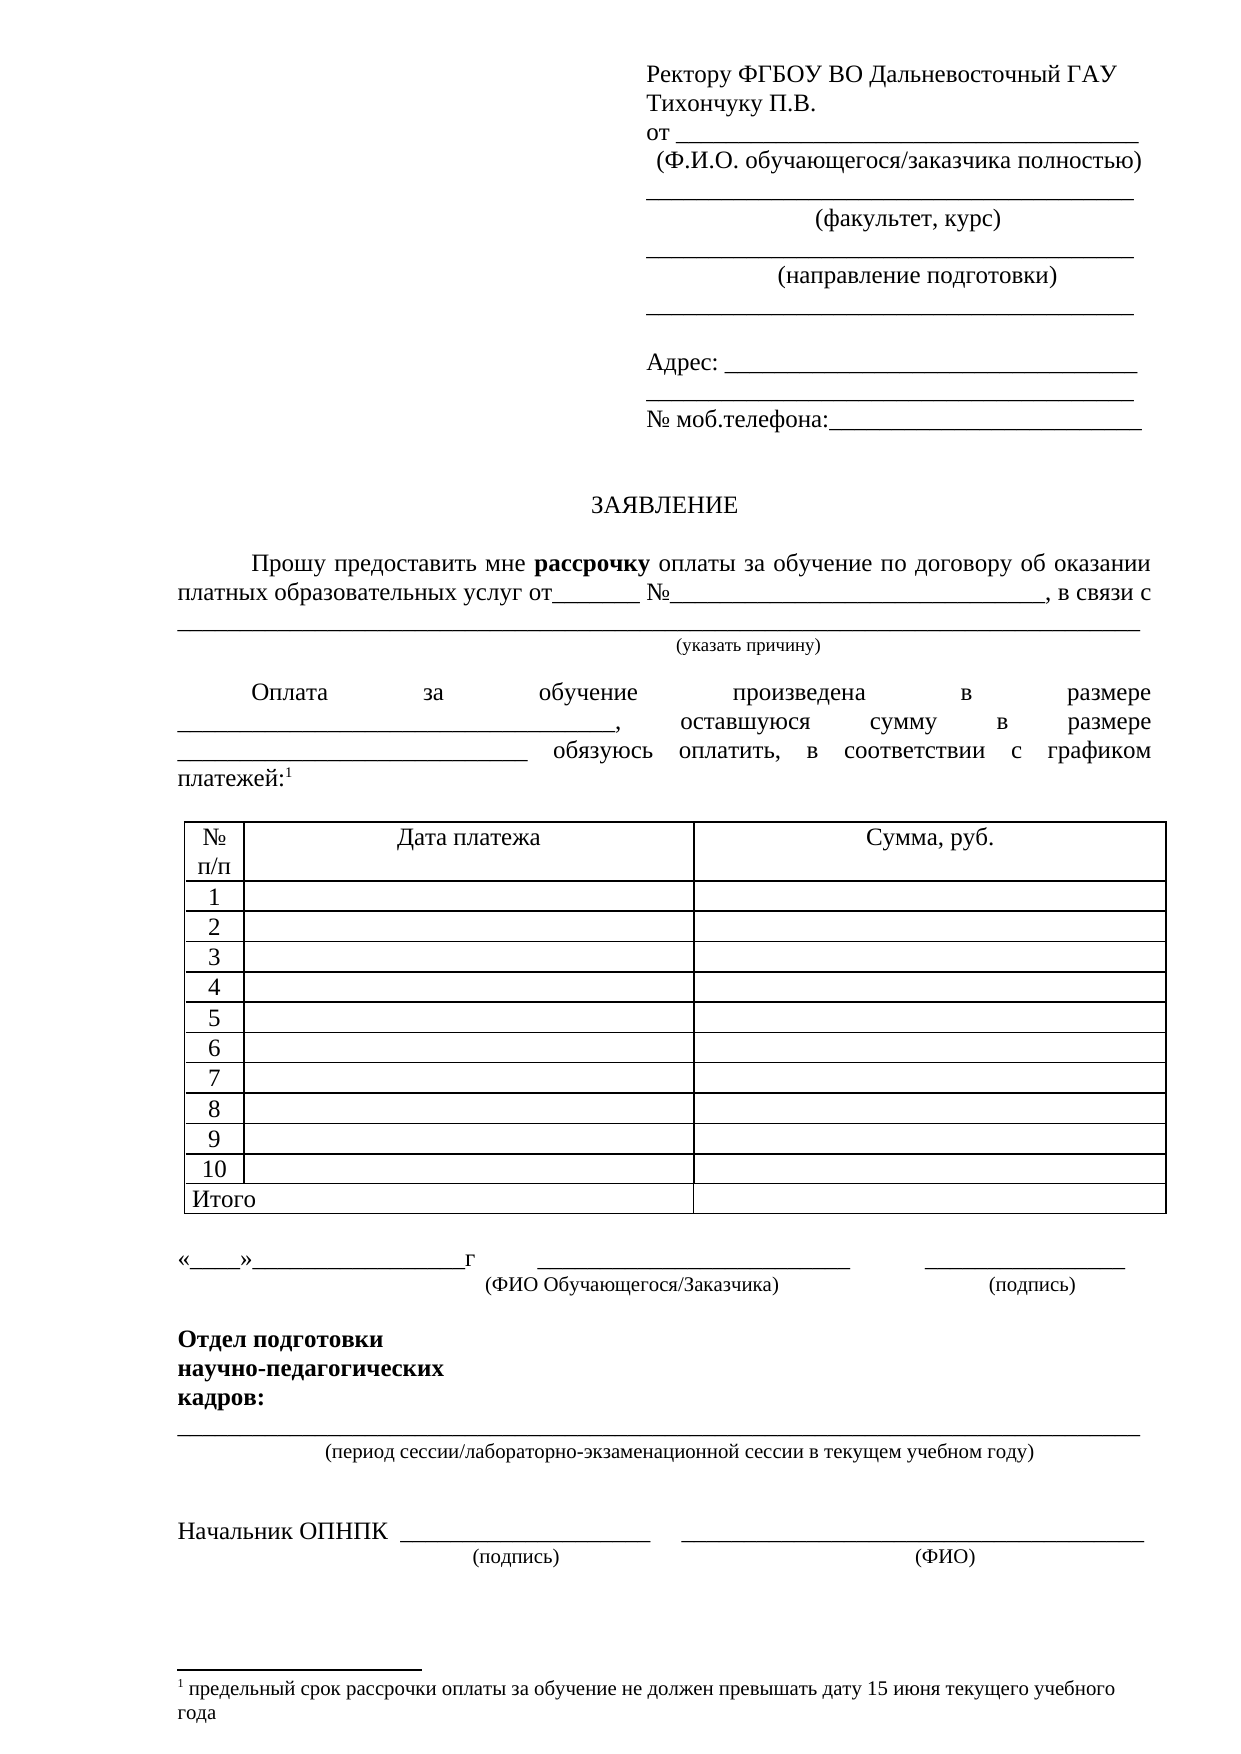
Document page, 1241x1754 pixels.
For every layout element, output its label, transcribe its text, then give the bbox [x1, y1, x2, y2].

text (факультет, курс) [177, 203, 1152, 232]
text кадров: _____________________________________________________________________________ [177, 1382, 1152, 1439]
table_cell [245, 1033, 693, 1062]
text Прошу предоставить мне рассрочку оплаты за обучение по договору об оказании платных образовательных услуг от_______ №______________________________, в связи с _____________________________________________________________________________ [177, 548, 1152, 634]
text Отдел подготовки [177, 1324, 1152, 1353]
text ЗАЯВЛЕНИЕ [177, 490, 1152, 519]
text _______________________________________ [177, 232, 1152, 260]
table_cell Итого [185, 1184, 693, 1213]
text (направление подготовки) [177, 260, 1152, 289]
table_cell [694, 1184, 1165, 1213]
table_cell [695, 942, 1165, 971]
text (ФИО Обучающегося/Заказчика) (подпись) [177, 1271, 1152, 1296]
table_cell 10 [185, 1154, 243, 1183]
table_cell [245, 882, 693, 910]
table_cell 5 [185, 1002, 243, 1032]
table_cell 4 [185, 972, 243, 1001]
text (период сессии/лабораторно-экзаменационной сессии в текущем учебном году) [177, 1439, 1152, 1463]
table_cell 7 [185, 1063, 243, 1092]
table_header Дата платежа [245, 823, 693, 880]
table_header № п/п [185, 823, 243, 880]
text _______________________________________ [177, 375, 1152, 404]
text от _____________________________________ [177, 117, 1152, 145]
table_cell [695, 882, 1165, 910]
table_cell [695, 1003, 1165, 1032]
text (подпись) (ФИО) [177, 1544, 1152, 1568]
table_cell [245, 1124, 693, 1153]
text _______________________________________ [177, 289, 1152, 318]
table_cell 6 [185, 1033, 243, 1062]
text Оплата за обучение произведена в размере ___________________________________, оставшуюся сумму в размере ____________________________ обязуюсь оплатить, в соответствии с графиком платежей: [177, 677, 1152, 792]
table_cell [245, 1155, 693, 1183]
text № моб.телефона:_________________________ [177, 404, 1152, 433]
table_cell 1 [185, 881, 243, 910]
text Адрес: _________________________________ [177, 347, 1152, 375]
table_cell [245, 912, 693, 941]
table_cell [245, 973, 693, 1001]
table_cell [695, 1033, 1165, 1062]
table_cell [245, 942, 693, 971]
table_cell [695, 912, 1165, 941]
table_cell [695, 1094, 1165, 1122]
table_cell [245, 1003, 693, 1032]
table_cell [695, 1124, 1165, 1153]
text (указать причину) [177, 634, 1152, 656]
table_cell [695, 973, 1165, 1001]
table_cell 2 [185, 911, 243, 941]
table_cell [245, 1094, 693, 1122]
text (Ф.И.О. обучающегося/заказчика полностью) [177, 145, 1152, 174]
text «____»_________________г _________________________ ________________ [177, 1243, 1152, 1271]
table_cell 9 [185, 1124, 243, 1153]
text Тихончуку П.В. [177, 88, 1152, 117]
table_cell [695, 1155, 1165, 1183]
text научно-педагогических [177, 1353, 1152, 1382]
text _______________________________________ [177, 174, 1152, 203]
table_header Сумма, руб. [695, 823, 1165, 880]
table_cell [695, 1063, 1165, 1092]
table_cell 3 [185, 942, 243, 971]
text Начальник ОПНПК ____________________ _____________________________________ [177, 1516, 1152, 1544]
table_cell [245, 1063, 693, 1092]
text Ректору ФГБОУ ВО Дальневосточный ГАУ [177, 59, 1152, 88]
table_cell 8 [185, 1093, 243, 1122]
